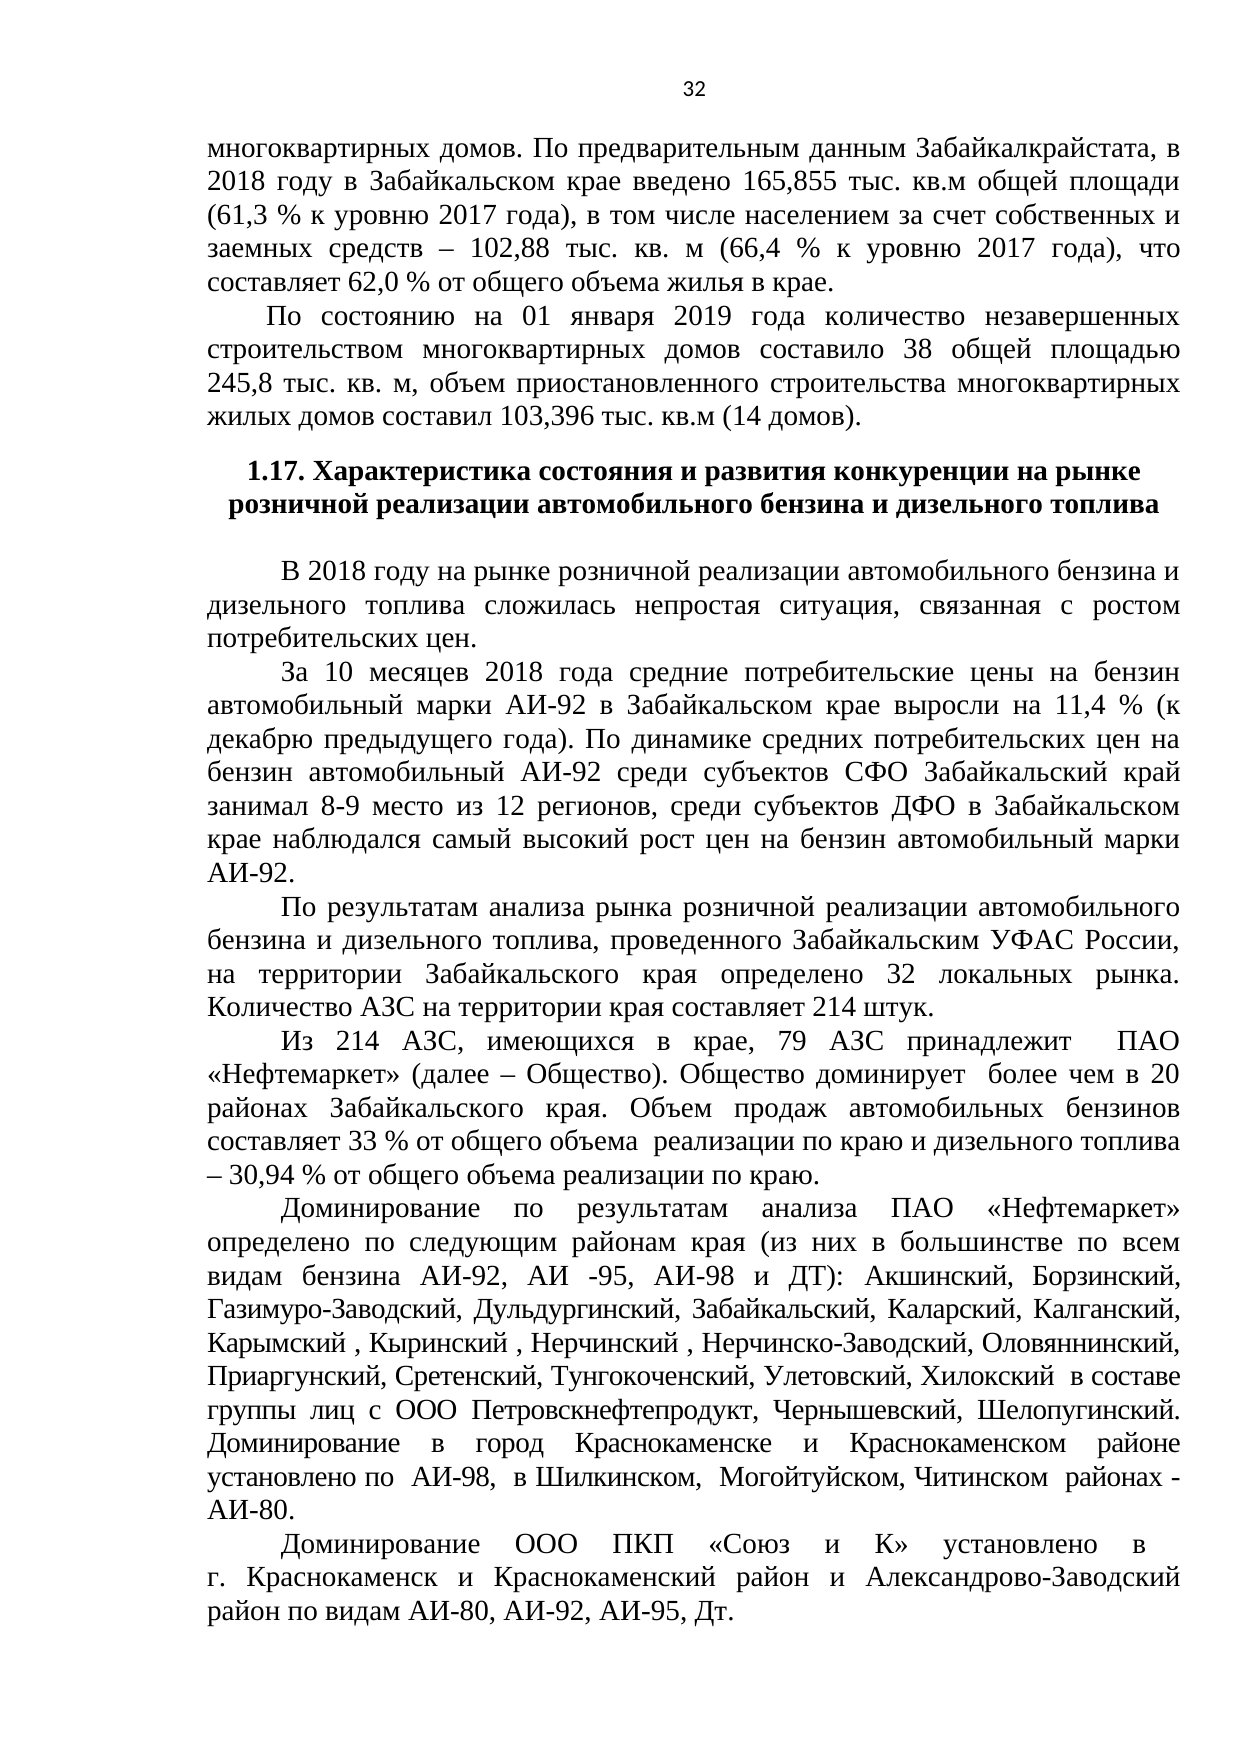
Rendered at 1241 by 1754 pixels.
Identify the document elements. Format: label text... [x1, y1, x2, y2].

text Доминирование по результатам анализа ПАО «Нефтемаркет» определено по следующим районам края (из них в большинстве по всем видам бензина АИ-92, АИ -95, АИ-98 и ДТ): Акшинский, Борзинский, Газимуро-Заводский, Дульдургинский, Забайкальский, Каларский, Калганский, Карымский , Кыринский , Нерчинский , Нерчинско-Заводский, Оловяннинский, Приаргунский, Сретенский, Тунгокоченский, Улетовский, Хилокский в составе группы лиц с ООО Петровскнефтепродукт, Чернышевский, Шелопугинский. Доминирование в город Краснокаменске и Краснокаменском районе установлено по АИ-98, в Шилкинском, Могойтуйском, Читинском районах - АИ-80. [207, 1191, 1181, 1526]
text По результатам анализа рынка розничной реализации автомобильного бензина и дизельного топлива, проведенного Забайкальским УФАС России, на территории Забайкальского края определено 32 локальных рынка. Количество АЗС на территории края составляет 214 штук. [207, 889, 1181, 1023]
text Доминирование ООО ПКП «Союз и К» установлено в г. Краснокаменск и Краснокаменский район и Александрово-Заводский район по видам АИ-80, АИ-92, АИ-95, Дт. [207, 1526, 1181, 1627]
text За 10 месяцев 2018 года средние потребительские цены на бензин автомобильный марки АИ-92 в Забайкальском крае выросли на 11,4 % (к декабрю предыдущего года). По динамике средних потребительских цен на бензин автомобильный АИ-92 среди субъектов СФО Забайкальский край занимал 8-9 место из 12 регионов, среди субъектов ДФО в Забайкальском крае наблюдался самый высокий рост цен на бензин автомобильный марки АИ-92. [207, 654, 1181, 889]
text По состоянию на 01 января 2019 года количество незавершенных строительством многоквартирных домов составило 38 общей площадью 245,8 тыс. кв. м, объем приостановленного строительства многоквартирных жилых домов составил 103,396 тыс. кв.м (14 домов). [207, 298, 1181, 432]
subtitle Характеристика состояния и развития конкуренции на рынке розничной реализации автомобильного бензина и дизельного топлива [207, 453, 1181, 520]
text Из 214 АЗС, имеющихся в крае, 79 АЗС принадлежит ПАО «Нефтемаркет» (далее – Общество). Общество доминирует более чем в 20 районах Забайкальского края. Объем продаж автомобильных бензинов составляет 33 % от общего объема реализации по краю и дизельного топлива – 30,94 % от общего объема реализации по краю. [207, 1023, 1181, 1191]
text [207, 130, 1181, 298]
text В 2018 году на рынке розничной реализации автомобильного бензина и дизельного топлива сложилась непростая ситуация, связанная с ростом потребительских цен. [207, 553, 1181, 654]
